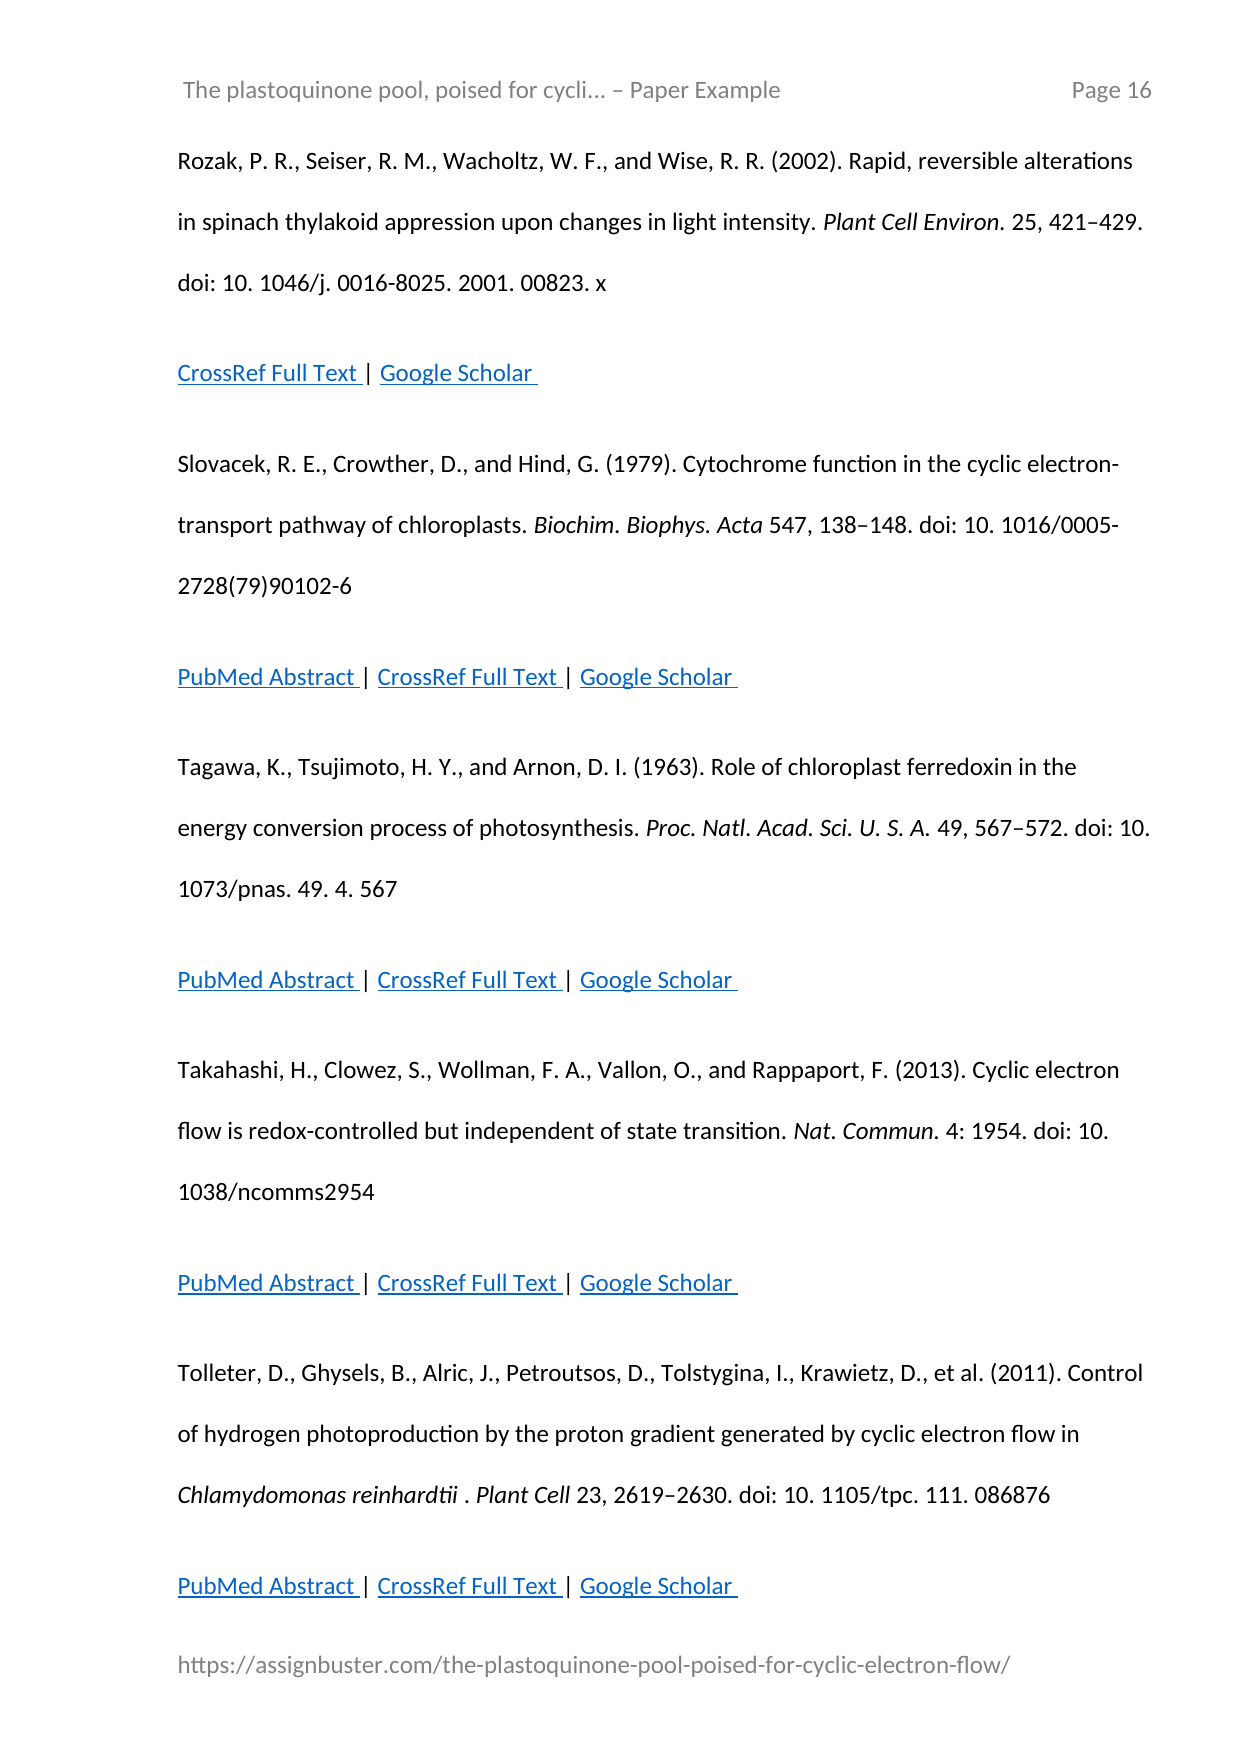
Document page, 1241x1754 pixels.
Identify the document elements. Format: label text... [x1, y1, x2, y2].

text PubMed Abstract | CrossRef Full Text | Google Scholar [177, 661, 1152, 691]
text Rozak, P. R., Seiser, R. M., Wacholtz, W. F., and Wise, R. R. (2002). Rapid, reversible alterations in spinach thylakoid appression upon changes in light intensity. Plant Cell Environ. 25, 421–429. doi: 10. 1046/j. 0016-8025. 2001. 00823. x [177, 145, 1152, 298]
text PubMed Abstract | CrossRef Full Text | Google Scholar [177, 964, 1152, 994]
text PubMed Abstract | CrossRef Full Text | Google Scholar [177, 1267, 1152, 1297]
text Tagawa, K., Tsujimoto, H. Y., and Arnon, D. I. (1963). Role of chloroplast ferredoxin in the energy conversion process of photosynthesis. Proc. Natl. Acad. Sci. U. S. A. 49, 567–572. doi: 10. 1073/pnas. 49. 4. 567 [177, 751, 1152, 904]
text PubMed Abstract | CrossRef Full Text | Google Scholar [177, 1570, 1152, 1601]
text Slovacek, R. E., Crowther, D., and Hind, G. (1979). Cytochrome function in the cyclic electron-transport pathway of chloroplasts. Biochim. Biophys. Acta 547, 138–148. doi: 10. 1016/0005-2728(79)90102-6 [177, 448, 1152, 601]
text Tolleter, D., Ghysels, B., Alric, J., Petroutsos, D., Tolstygina, I., Krawietz, D., et al. (2011). Control of hydrogen photoproduction by the proton gradient generated by cyclic electron flow in Chlamydomonas reinhardtii . Plant Cell 23, 2619–2630. doi: 10. 1105/tpc. 111. 086876 [177, 1357, 1152, 1510]
text CrossRef Full Text | Google Scholar [177, 358, 1152, 388]
text Takahashi, H., Clowez, S., Wollman, F. A., Vallon, O., and Rappaport, F. (2013). Cyclic electron flow is redox-controlled but independent of state transition. Nat. Commun. 4: 1954. doi: 10. 1038/ncomms2954 [177, 1054, 1152, 1207]
